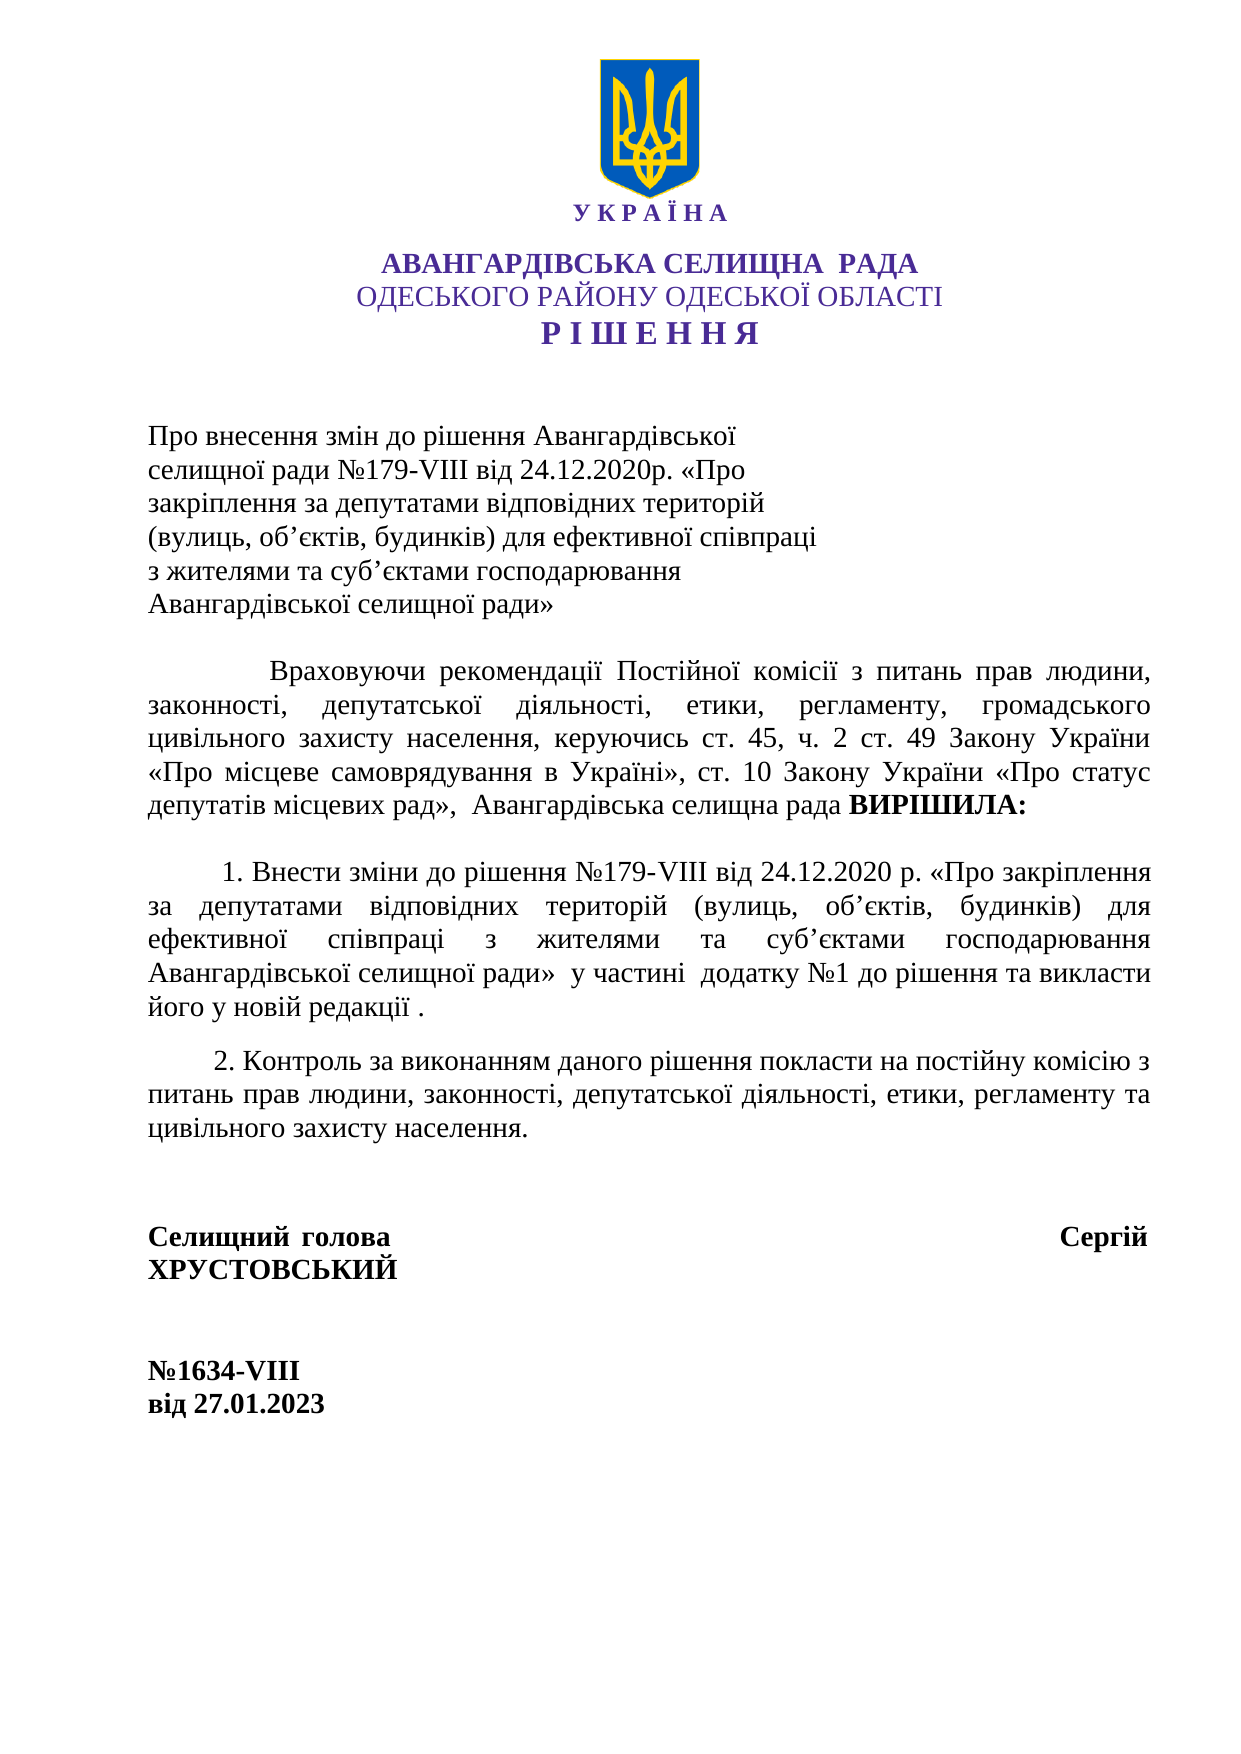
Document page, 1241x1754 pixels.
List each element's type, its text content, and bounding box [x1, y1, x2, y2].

text ОДЕСЬКОГО РАЙОНУ ОДЕСЬКОЇ ОБЛАСТІ [148, 279, 1152, 313]
text Про внесення змін до рішення Авангардівської [148, 418, 1152, 452]
text від 27.01.2023 [148, 1387, 1152, 1420]
text з жителями та суб’єктами господарювання [148, 553, 1152, 586]
text селищної ради №179-VIII від 24.12.2020р. «Про [148, 452, 1152, 486]
text У К Р А Ї Н А [148, 198, 1152, 227]
text АВАНГАРДІВСЬКА СЕЛИЩНА РАДА [148, 246, 1152, 279]
text закріплення за депутатами відповідних територій [148, 486, 1152, 519]
text Авангардівської селищної ради» [148, 586, 1152, 620]
text (вулиць, об’єктів, будинків) для ефективної співпраці [148, 519, 1152, 553]
list 1. Внести зміни до рішення №179-VIII від 24.12.2020 р. «Про закріплення за депутатами відповідних територій (вулиць, об’єктів, будинків) для ефективної співпраці з жителями та суб’єктами господарювання Авангардівської селищної ради» у частині додатку №1 до рішення та викласти його у новій редакції . [148, 854, 1152, 1022]
text Р І Ш Е Н Н Я [148, 313, 1152, 351]
picture [599, 59, 700, 199]
subtitle Селищний голова Сергій ХРУСТОВСЬКИЙ [148, 1219, 1152, 1286]
text Враховуючи рекомендації Постійної комісії з питань прав людини, законності, депутатської діяльності, етики, регламенту, громадського цивільного захисту населення, керуючись ст. 45, ч. 2 ст. 49 Закону України «Про місцеве самоврядування в Україні», ст. 10 Закону України «Про статус депутатів місцевих рад», Авангардівська селищна рада ВИРІШИЛА: [148, 653, 1152, 821]
subtitle 2. Контроль за виконанням даного рішення покласти на постійну комісію з питань прав людини, законності, депутатської діяльності, етики, регламенту та цивільного захисту населення. [148, 1043, 1152, 1144]
text №1634-VІІІ [148, 1353, 1152, 1387]
